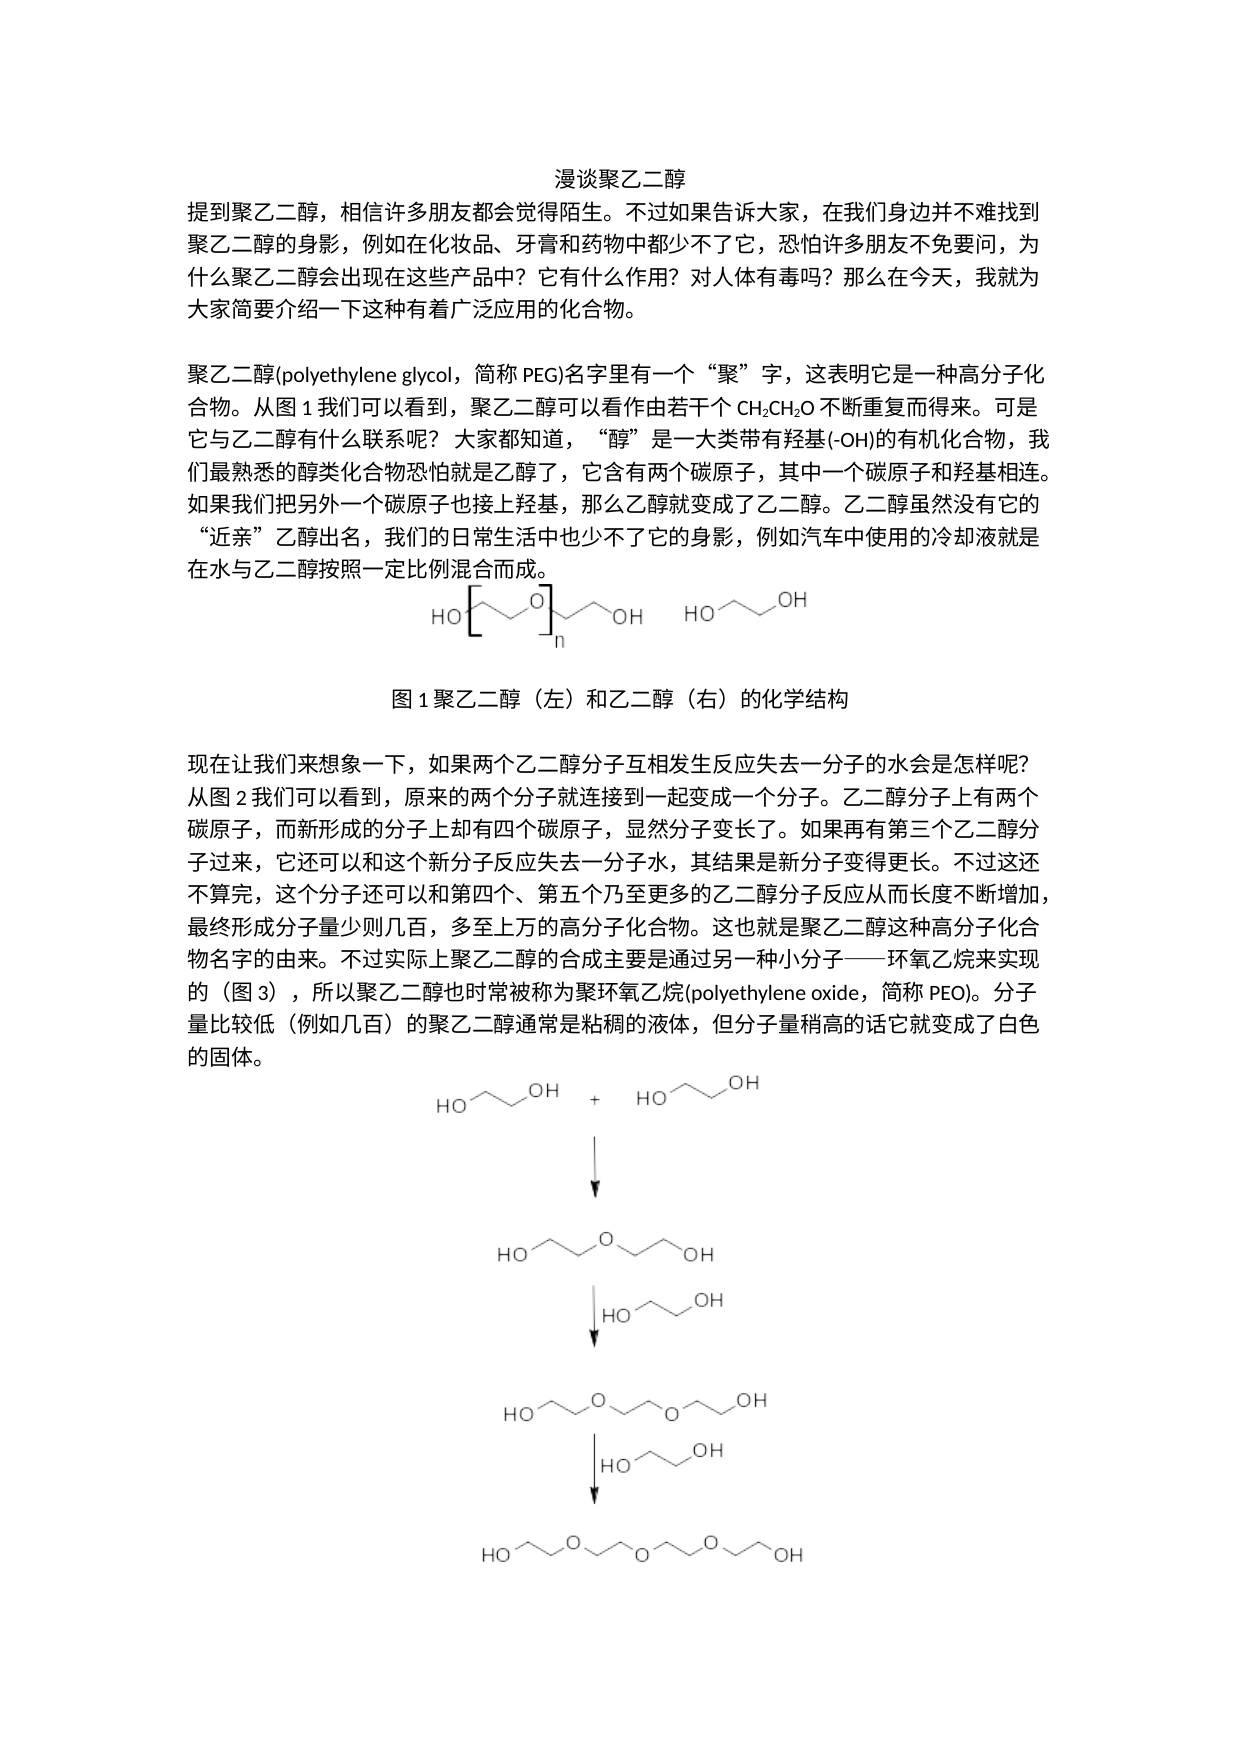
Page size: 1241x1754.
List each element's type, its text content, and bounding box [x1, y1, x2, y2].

text 提到聚乙二醇，相信许多朋友都会觉得陌生。不过如果告诉大家，在我们身边并不难找到聚乙二醇的身影，例如在化妆品、牙膏和药物中都少不了它，恐怕许多朋友不免要问，为什么聚乙二醇会出现在这些产品中？它有什么作用？对人体有毒吗？那么在今天，我就为大家简要介绍一下这种有着广泛应用的化合物。 [187, 194, 1053, 324]
text 现在让我们来想象一下，如果两个乙二醇分子互相发生反应失去一分子的水会是怎样呢？从图2我们可以看到，原来的两个分子就连接到一起变成一个分子。乙二醇分子上有两个碳原子，而新形成的分子上却有四个碳原子，显然分子变长了。如果再有第三个乙二醇分子过来，它还可以和这个新分子反应失去一分子水，其结果是新分子变得更长。不过这还不算完，这个分子还可以和第四个、第五个乃至更多的乙二醇分子反应从而长度不断增加，最终形成分子量少则几百，多至上万的高分子化合物。这也就是聚乙二醇这种高分子化合物名字的由来。不过实际上聚乙二醇的合成主要是通过另一种小分子——环氧乙烷来实现的（图3），所以聚乙二醇也时常被称为聚环氧乙烷(polyethylene oxide，简称PEO)。分子量比较低（例如几百）的聚乙二醇通常是粘稠的液体，但分子量稍高的话它就变成了白色的固体。 [187, 747, 1053, 1072]
text 漫谈聚乙二醇 [187, 162, 1053, 194]
text 聚乙二醇(polyethylene glycol，简称PEG)名字里有一个“聚”字，这表明它是一种高分子化合物。从图1我们可以看到，聚乙二醇可以看作由若干个CH2CH2O不断重复而得来。可是它与乙二醇有什么联系呢？ 大家都知道，“醇”是一大类带有羟基(-OH)的有机化合物，我们最熟悉的醇类化合物恐怕就是乙醇了，它含有两个碳原子，其中一个碳原子和羟基相连。如果我们把另外一个碳原子也接上羟基，那么乙醇就变成了乙二醇。乙二醇虽然没有它的“近亲”乙醇出名，我们的日常生活中也少不了它的身影，例如汽车中使用的冷却液就是在水与乙二醇按照一定比例混合而成。 [187, 357, 1053, 584]
text 图1 聚乙二醇（左）和乙二醇（右）的化学结构 [187, 682, 1053, 714]
